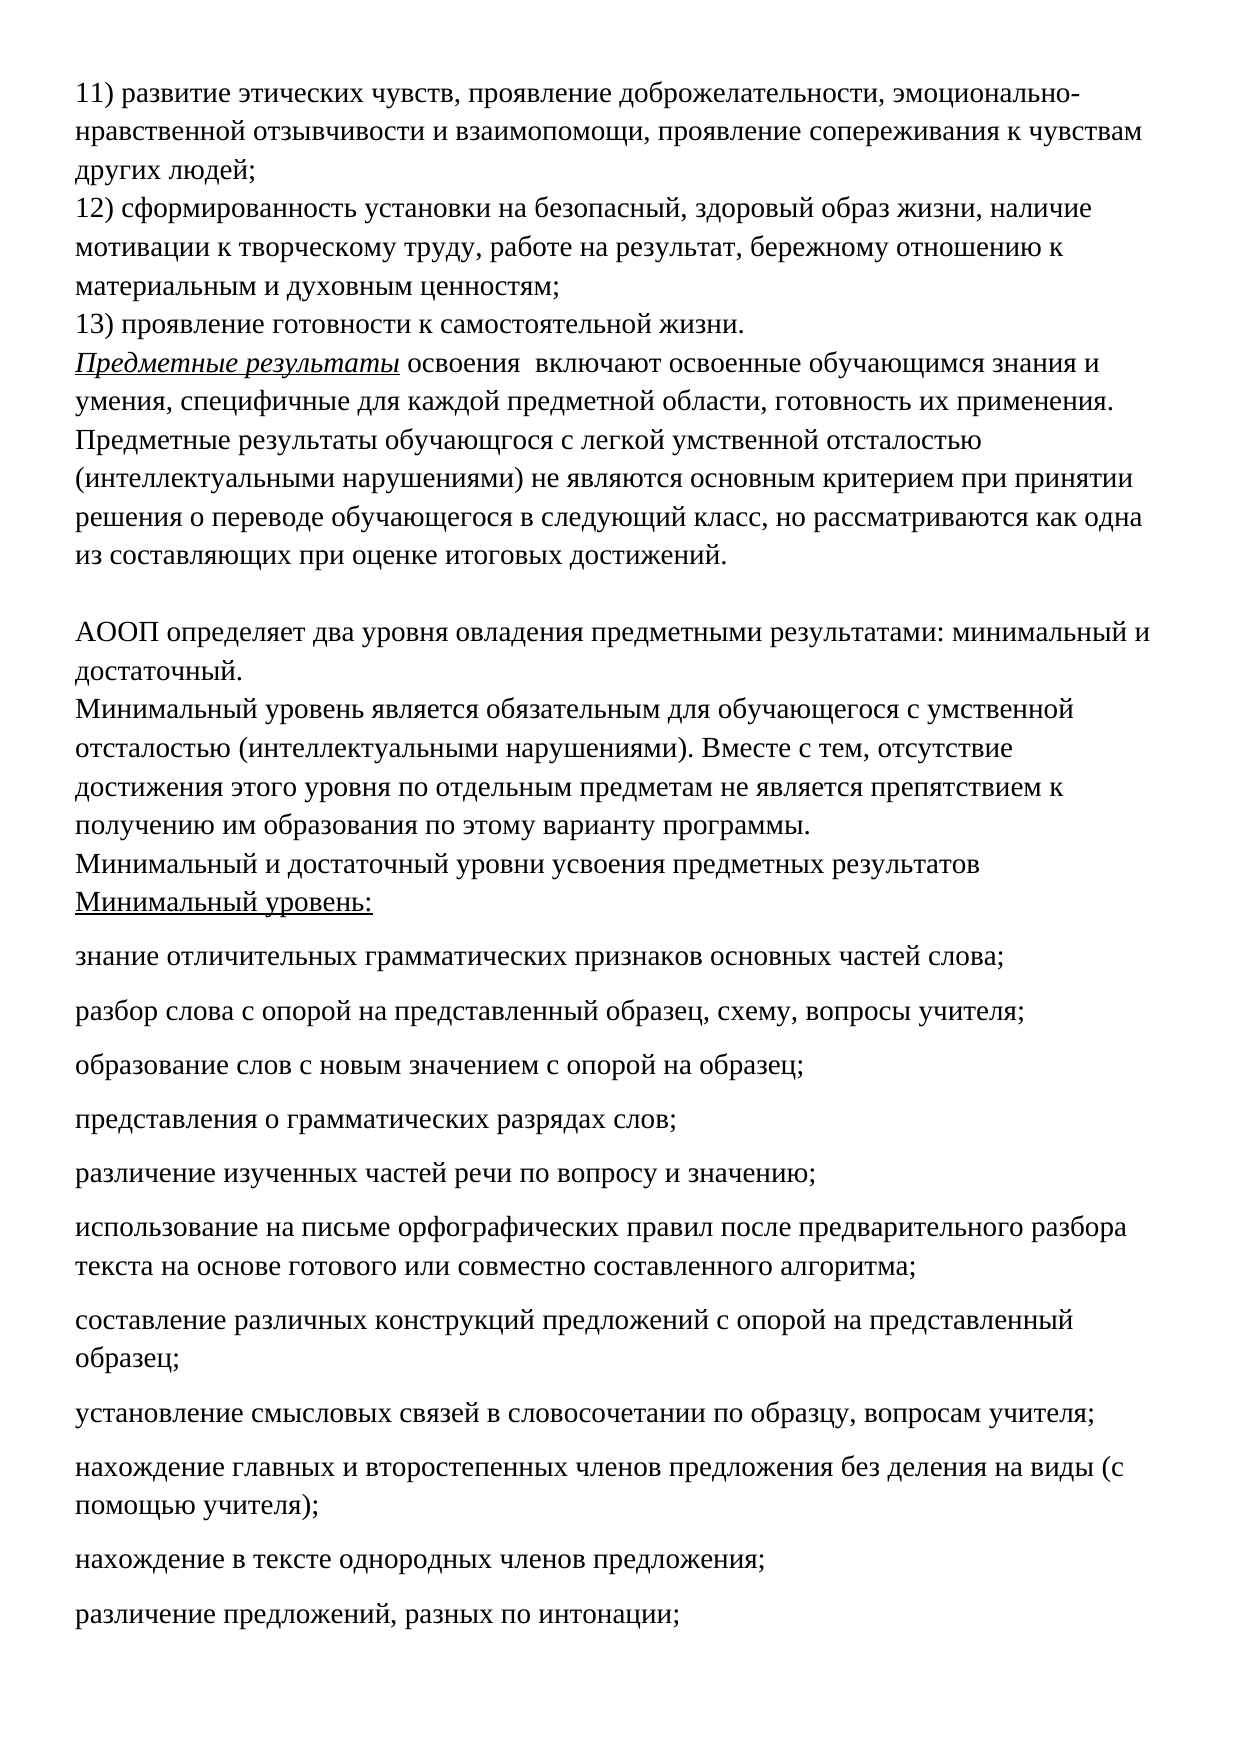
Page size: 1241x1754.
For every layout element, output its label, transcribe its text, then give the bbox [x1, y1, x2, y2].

text различение изученных частей речи по вопросу и значению; [75, 1155, 1165, 1189]
text 13) проявление готовности к самостоятельной жизни. [75, 306, 1165, 340]
text образование слов с новым значением с опорой на образец; [75, 1047, 1165, 1080]
text представления о грамматических разрядах слов; [75, 1101, 1165, 1134]
text Минимальный уровень является обязательным для обучающегося с умственной отсталостью (интеллектуальными нарушениями). Вместе с тем, отсутствие достижения этого уровня по отдельным предметам не является препятствием к получению им образования по этому варианту программы. [75, 692, 1165, 841]
text использование на письме орфографических правил после предварительного разбора текста на основе готового или совместно составленного алгоритма; [75, 1209, 1165, 1281]
text разбор слова с опорой на представленный образец, схему, вопросы учителя; [75, 993, 1165, 1026]
text Предметные результаты освоения включают освоенные обучающимся знания и умения, специфичные для каждой предметной области, готовность их применения. Предметные результаты обучающгося с легкой умственной отсталостью (интеллектуальными нарушениями) не являются основным критерием при принятии решения о переводе обучающегося в следующий класс, но рассматриваются как одна из составляющих при оценке итоговых достижений. [75, 345, 1165, 571]
text Минимальный уровень: [75, 884, 1165, 918]
text 11) развитие этических чувств, проявление доброжелательности, эмоционально-нравственной отзывчивости и взаимопомощи, проявление сопереживания к чувствам других людей; [75, 75, 1165, 186]
text установление смысловых связей в словосочетании по образцу, вопросам учителя; [75, 1395, 1165, 1428]
text составление различных конструкций предложений с опорой на представленный образец; [75, 1302, 1165, 1374]
text 12) сформированность установки на безопасный, здоровый образ жизни, наличие мотивации к творческому труду, работе на результат, бережному отношению к материальным и духовным ценностям; [75, 191, 1165, 301]
text нахождение главных и второстепенных членов предложения без деления на виды (с помощью учителя); [75, 1449, 1165, 1521]
text различение предложений, разных по интонации; [75, 1596, 1165, 1629]
text Минимальный и достаточный уровни усвоения предметных результатов [75, 846, 1165, 879]
text АООП определяет два уровня овладения предметными результатами: минимальный и достаточный. [75, 614, 1165, 687]
text нахождение в тексте однородных членов предложения; [75, 1542, 1165, 1575]
text знание отличительных грамматических признаков основных частей слова; [75, 938, 1165, 972]
